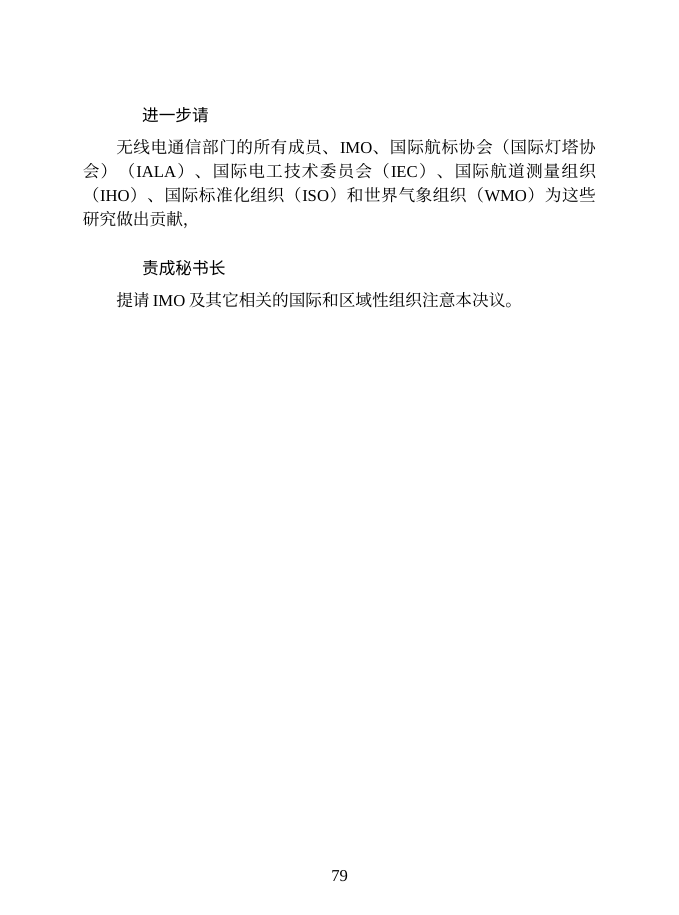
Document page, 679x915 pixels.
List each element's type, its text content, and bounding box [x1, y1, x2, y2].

text 无线电通信部门的所有成员、IMO、国际航标协会（国际灯塔协会）（IALA）、国际电工技术委员会（IEC）、国际航道测量组织（IHO）、国际标准化组织（ISO）和世界气象组织（WMO）为这些研究做出贡献， [83, 134, 596, 230]
text 提请IMO及其它相关的国际和区域性组织注意本决议。 [83, 288, 596, 312]
text 进一步请 [142, 102, 596, 126]
text 责成秘书长 [142, 255, 596, 279]
